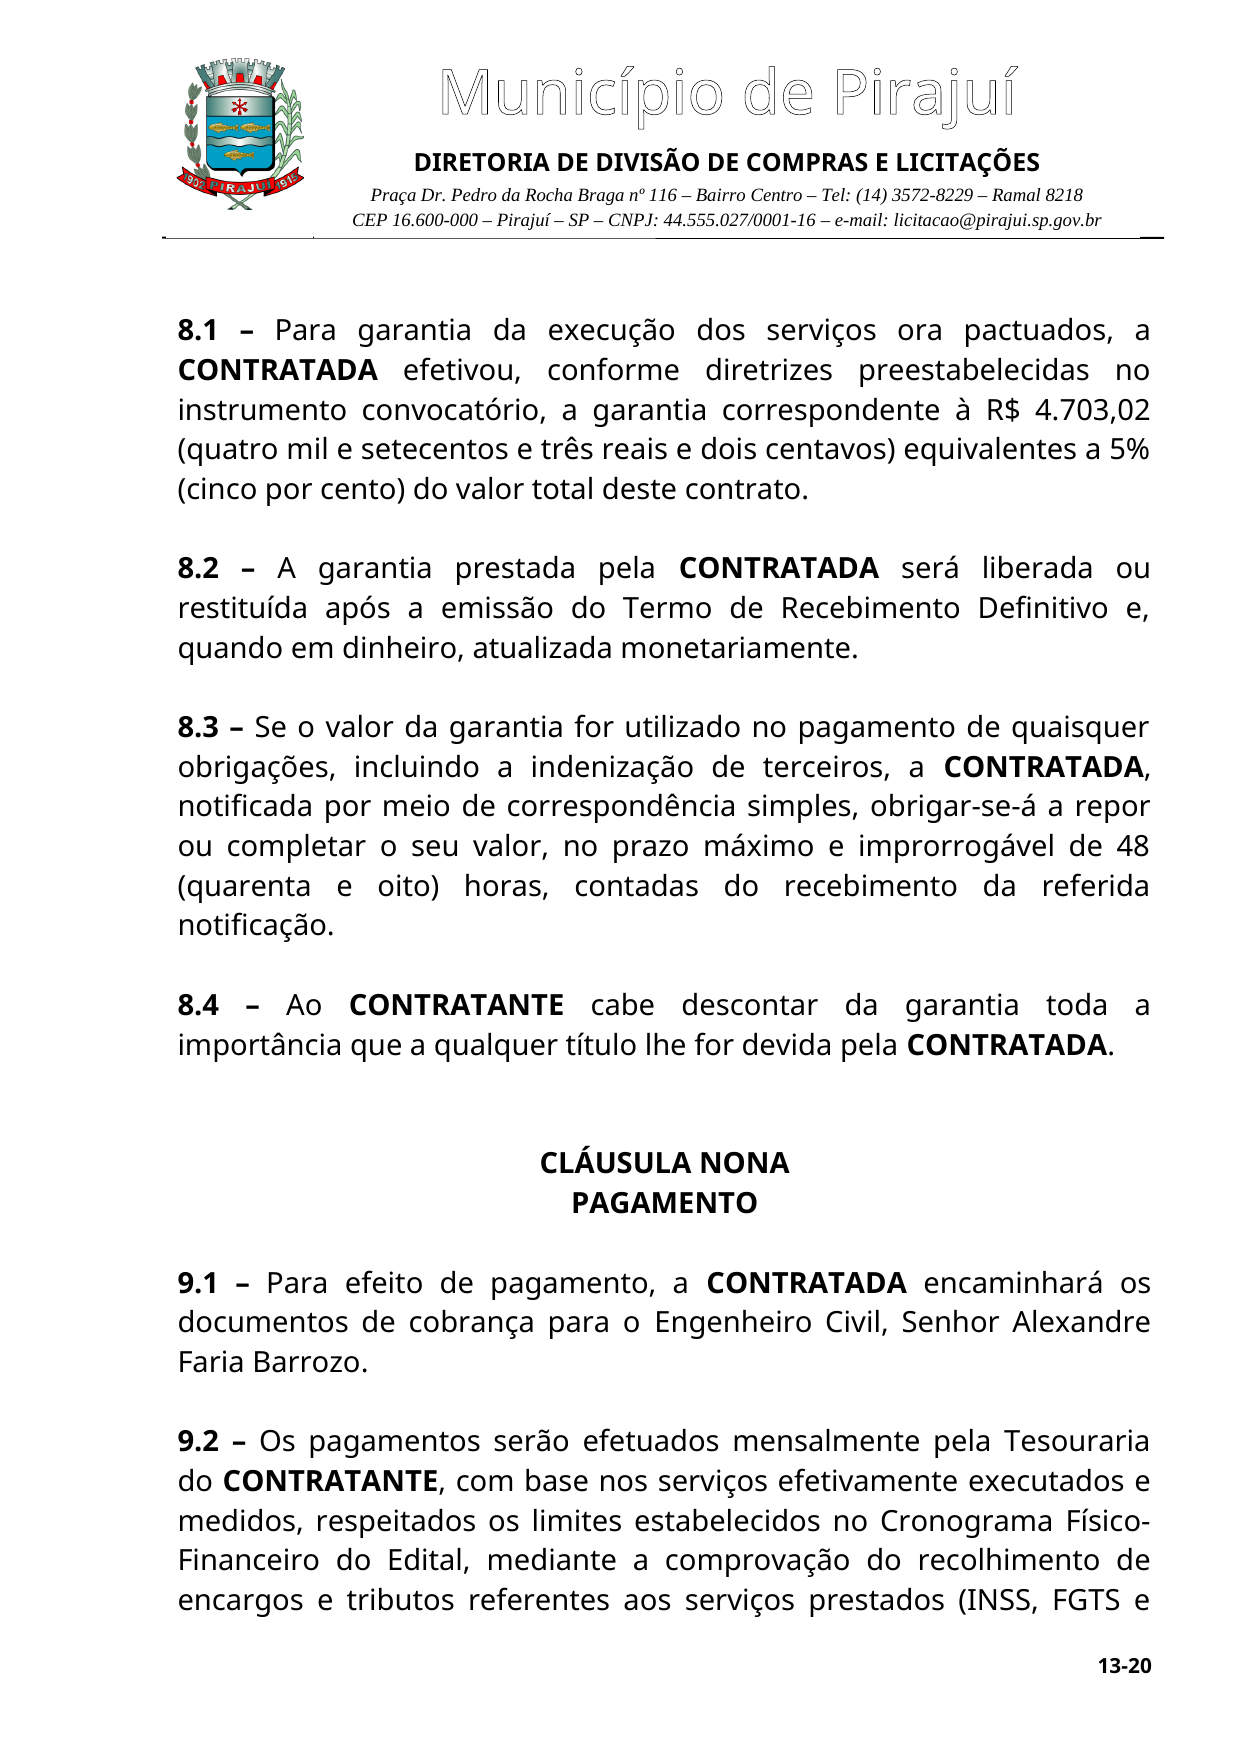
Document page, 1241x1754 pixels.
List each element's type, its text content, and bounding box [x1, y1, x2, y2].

text 8.2 – A garantia prestada pela CONTRATADA será liberada ou restituída após a emissão do Termo de Recebimento Definitivo e, quando em dinheiro, atualizada monetariamente. [177, 547, 1152, 667]
text CLÁUSULA NONA [177, 1143, 1152, 1182]
text 8.4 – Ao CONTRATANTE cabe descontar da garantia toda a importância que a qualquer título lhe for devida pela CONTRATADA. [177, 984, 1152, 1063]
text 8.3 – Se o valor da garantia for utilizado no pagamento de quaisquer obrigações, incluindo a indenização de terceiros, a CONTRATADA, notificada por meio de correspondência simples, obrigar-se-á a repor ou completar o seu valor, no prazo máximo e improrrogável de 48 (quarenta e oito) horas, contadas do recebimento da referida notificação. [177, 706, 1152, 944]
text 8.1 – Para garantia da execução dos serviços ora pactuados, a CONTRATADA efetivou, conforme diretrizes preestabelecidas no instrumento convocatório, a garantia correspondente à R$ 4.703,02 (quatro mil e setecentos e três reais e dois centavos) equivalentes a 5% (cinco por cento) do valor total deste contrato. [177, 309, 1152, 508]
picture [176, 58, 304, 210]
text PAGAMENTO [177, 1182, 1152, 1222]
text 9.1 – Para efeito de pagamento, a CONTRATADA encaminhará os documentos de cobrança para o Engenheiro Civil, Senhor Alexandre Faria Barrozo. [177, 1262, 1152, 1381]
